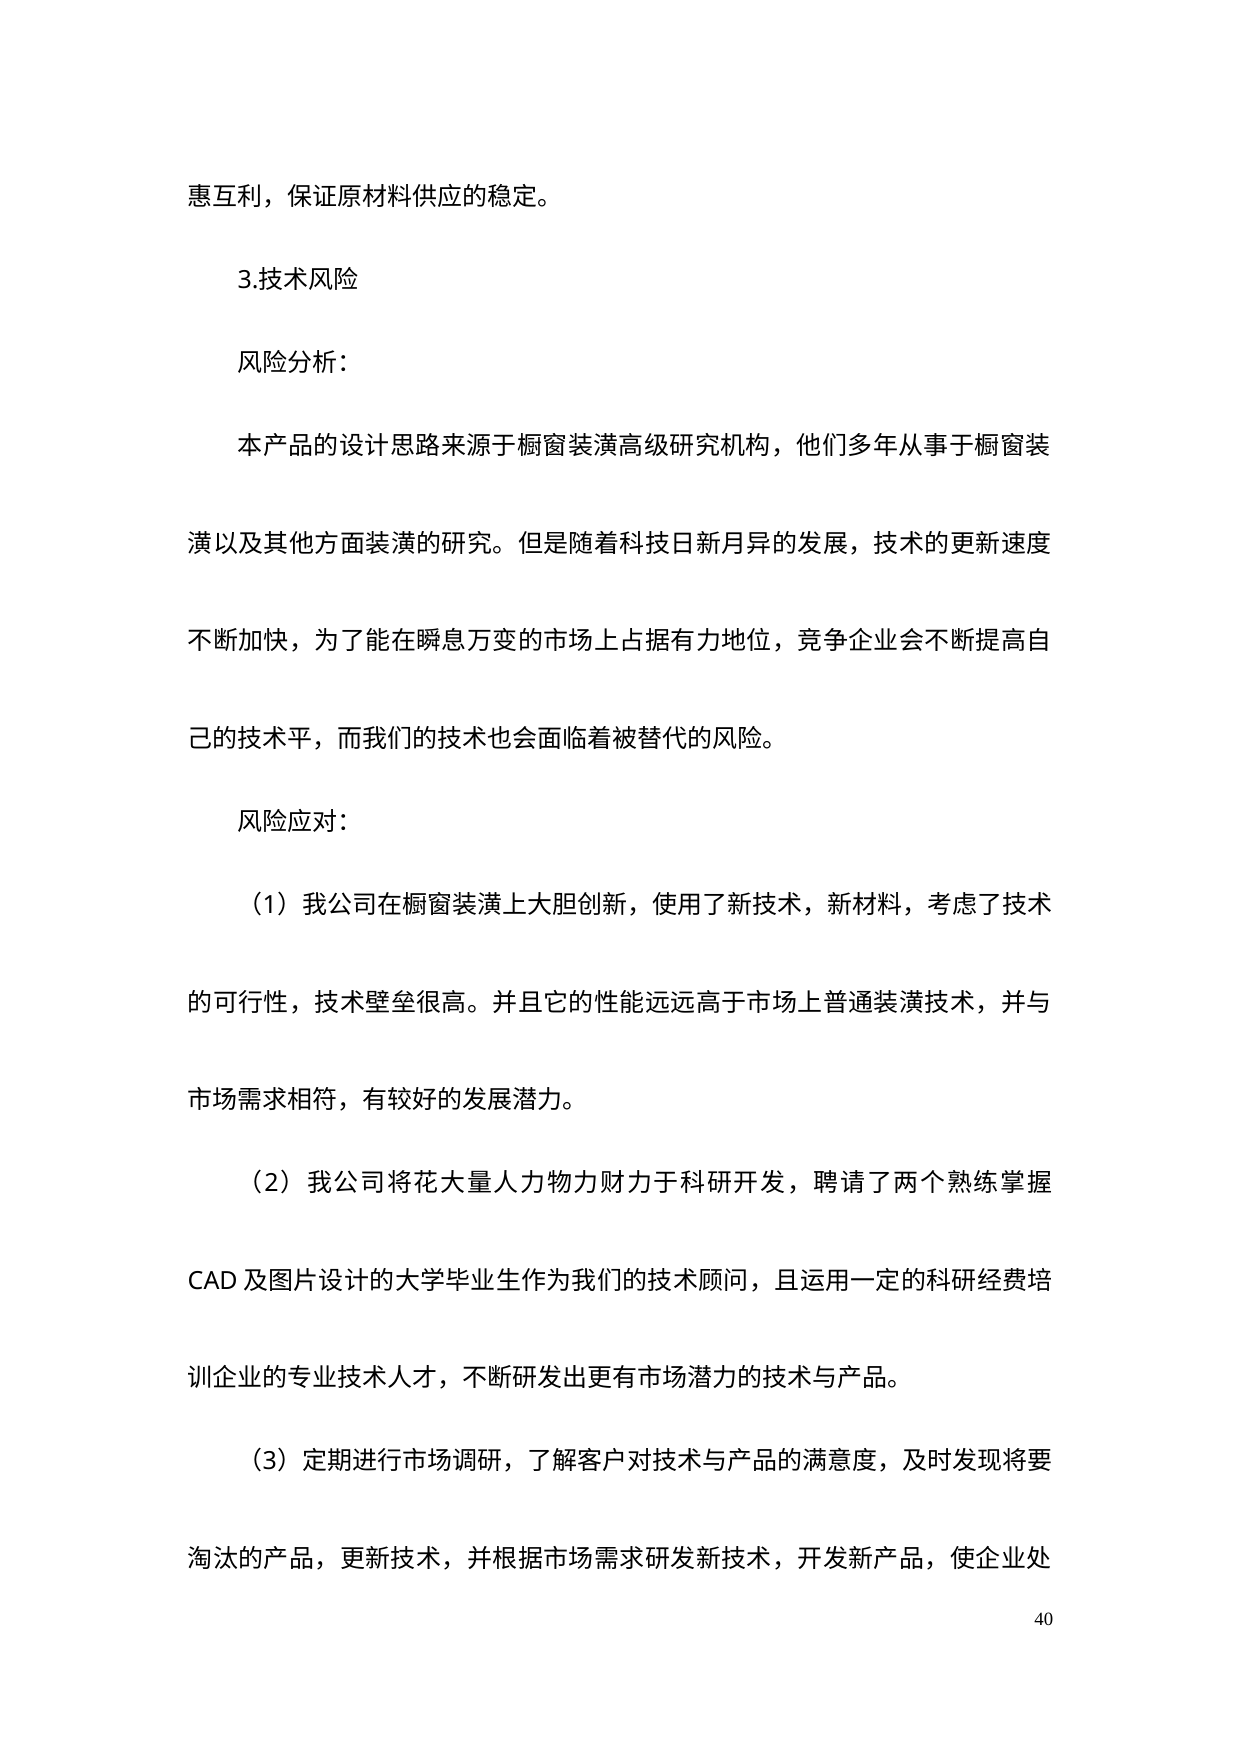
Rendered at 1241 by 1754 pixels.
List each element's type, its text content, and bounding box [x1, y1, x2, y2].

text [187, 1426, 1053, 1589]
text 风险分析： [187, 328, 1053, 393]
text （2）我公司将花大量人力物力财力于科研开发，聘请了两个熟练掌握CAD及图片设计的大学毕业生作为我们的技术顾问，且运用一定的科研经费培训企业的专业技术人才，不断研发出更有市场潜力的技术与产品。 [187, 1148, 1053, 1408]
text （1）我公司在橱窗装潢上大胆创新，使用了新技术，新材料，考虑了技术的可行性，技术壁垒很高。并且它的性能远远高于市场上普通装潢技术，并与市场需求相符，有较好的发展潜力。 [187, 870, 1053, 1130]
text 3.技术风险 [187, 245, 1053, 310]
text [187, 162, 1053, 227]
text 本产品的设计思路来源于橱窗装潢高级研究机构，他们多年从事于橱窗装潢以及其他方面装潢的研究。但是随着科技日新月异的发展，技术的更新速度不断加快，为了能在瞬息万变的市场上占据有力地位，竞争企业会不断提高自己的技术平，而我们的技术也会面临着被替代的风险。 [187, 411, 1053, 769]
text 风险应对： [187, 787, 1053, 852]
